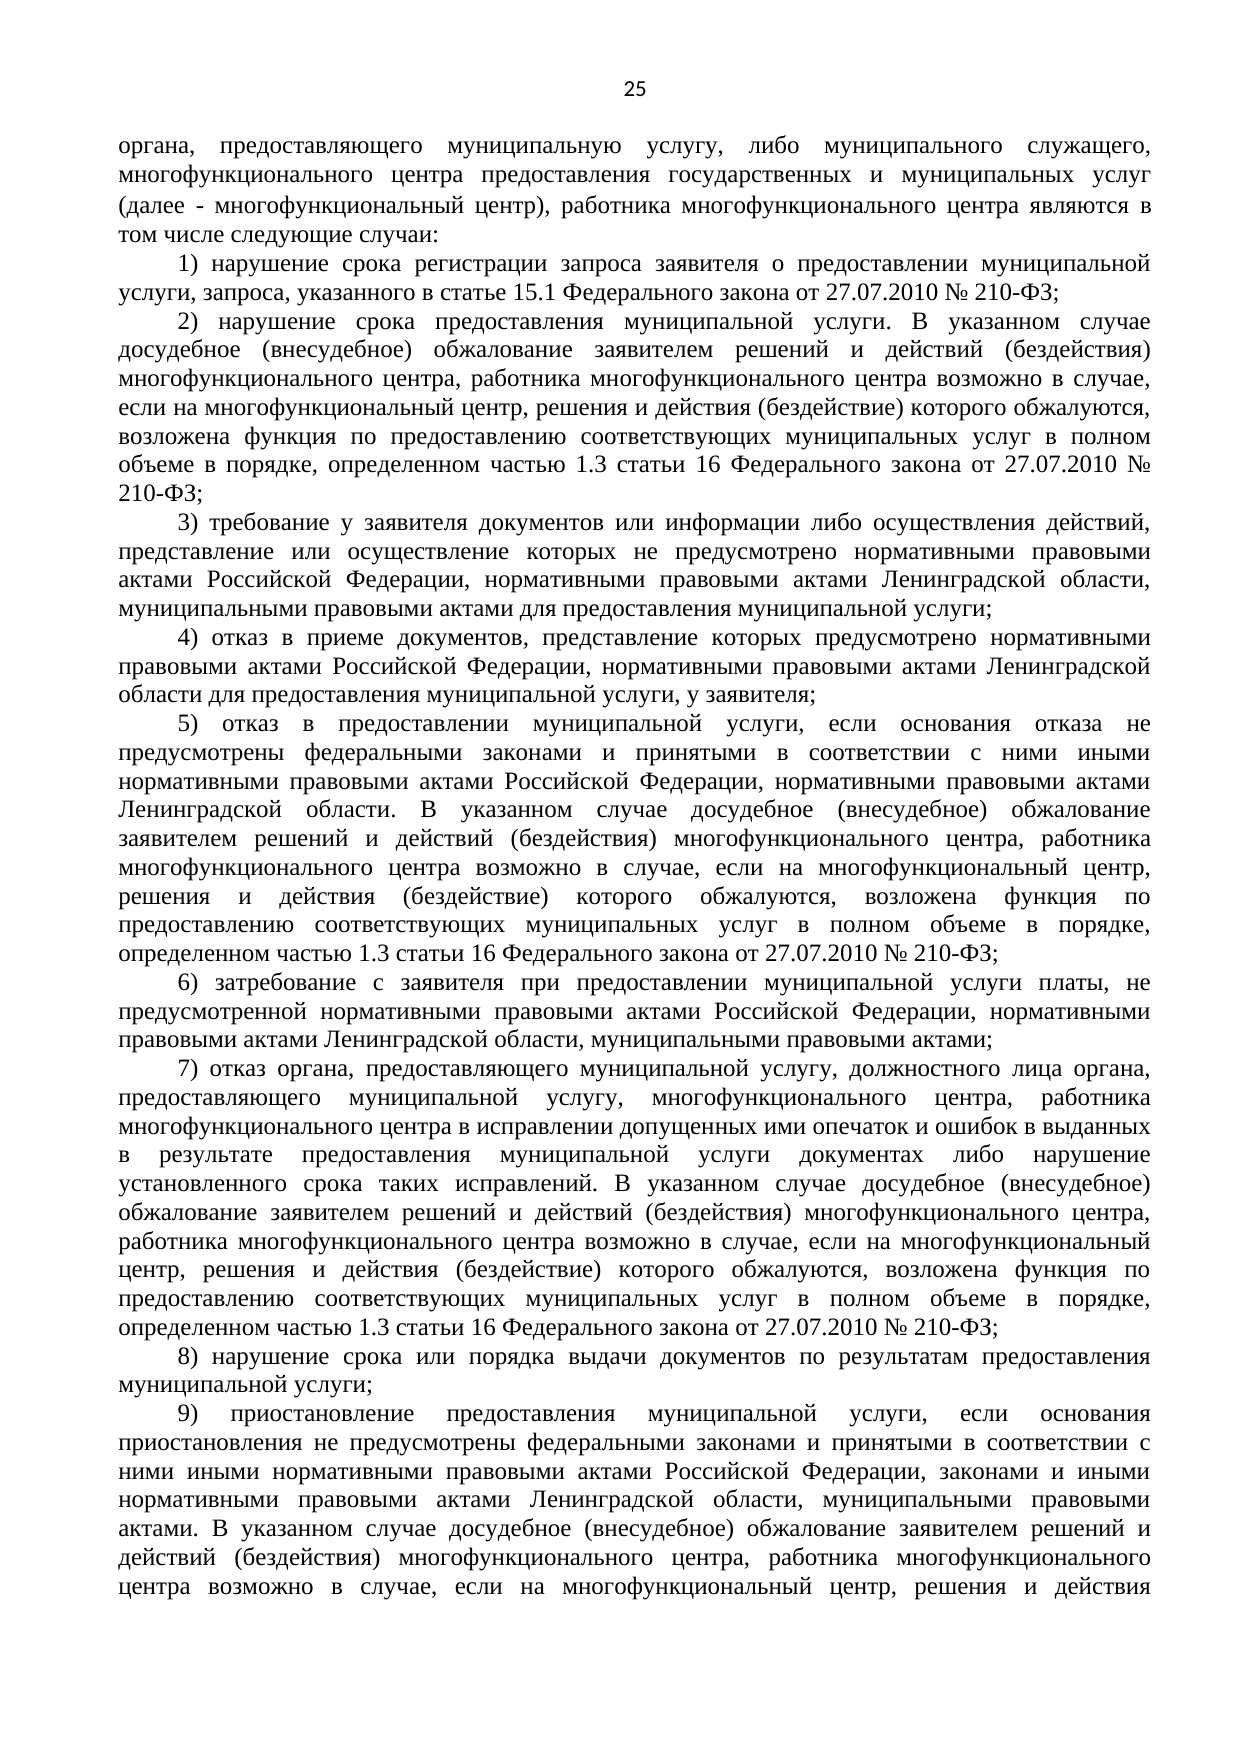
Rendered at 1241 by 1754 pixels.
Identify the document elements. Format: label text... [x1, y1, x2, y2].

text 5) отказ в предоставлении муниципальной услуги, если основания отказа не предусмотрены федеральными законами и принятыми в соответствии с ними иными нормативными правовыми актами Российской Федерации, нормативными правовыми актами Ленинградской области. В указанном случае досудебное (внесудебное) обжалование заявителем решений и действий (бездействия) многофункционального центра, работника многофункционального центра возможно в случае, если на многофункциональный центр, решения и действия (бездействие) которого обжалуются, возложена функция по предоставлению соответствующих муниципальных услуг в полном объеме в порядке, определенном частью 1.3 статьи 16 Федерального закона от 27.07.2010 № 210-ФЗ; [118, 708, 1152, 967]
text 4) отказ в приеме документов, представление которых предусмотрено нормативными правовыми актами Российской Федерации, нормативными правовыми актами Ленинградской области для предоставления муниципальной услуги, у заявителя; [118, 622, 1152, 708]
text 6) затребование с заявителя при предоставлении муниципальной услуги платы, не предусмотренной нормативными правовыми актами Российской Федерации, нормативными правовыми актами Ленинградской области, муниципальными правовыми актами; [118, 967, 1152, 1053]
text 1) нарушение срока регистрации запроса заявителя о предоставлении муниципальной услуги, запроса, указанного в статье 15.1 Федерального закона от 27.07.2010 № 210-ФЗ; [118, 248, 1152, 306]
text 7) отказ органа, предоставляющего муниципальной услугу, должностного лица органа, предоставляющего муниципальной услугу, многофункционального центра, работника многофункционального центра в исправлении допущенных ими опечаток и ошибок в выданных в результате предоставления муниципальной услуги документах либо нарушение установленного срока таких исправлений. В указанном случае досудебное (внесудебное) обжалование заявителем решений и действий (бездействия) многофункционального центра, работника многофункционального центра возможно в случае, если на многофункциональный центр, решения и действия (бездействие) которого обжалуются, возложена функция по предоставлению соответствующих муниципальных услуг в полном объеме в порядке, определенном частью 1.3 статьи 16 Федерального закона от 27.07.2010 № 210-ФЗ; [118, 1053, 1152, 1341]
text 2) нарушение срока предоставления муниципальной услуги. В указанном случае досудебное (внесудебное) обжалование заявителем решений и действий (бездействия) многофункционального центра, работника многофункционального центра возможно в случае, если на многофункциональный центр, решения и действия (бездействие) которого обжалуются, возложена функция по предоставлению соответствующих муниципальных услуг в полном объеме в порядке, определенном частью 1.3 статьи 16 Федерального закона от 27.07.2010 № 210-ФЗ; [118, 306, 1152, 507]
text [118, 130, 1152, 248]
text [118, 1398, 1152, 1599]
text 8) нарушение срока или порядка выдачи документов по результатам предоставления муниципальной услуги; [118, 1341, 1152, 1398]
text 3) требование у заявителя документов или информации либо осуществления действий, представление или осуществление которых не предусмотрено нормативными правовыми актами Российской Федерации, нормативными правовыми актами Ленинградской области, муниципальными правовыми актами для предоставления муниципальной услуги; [118, 507, 1152, 622]
